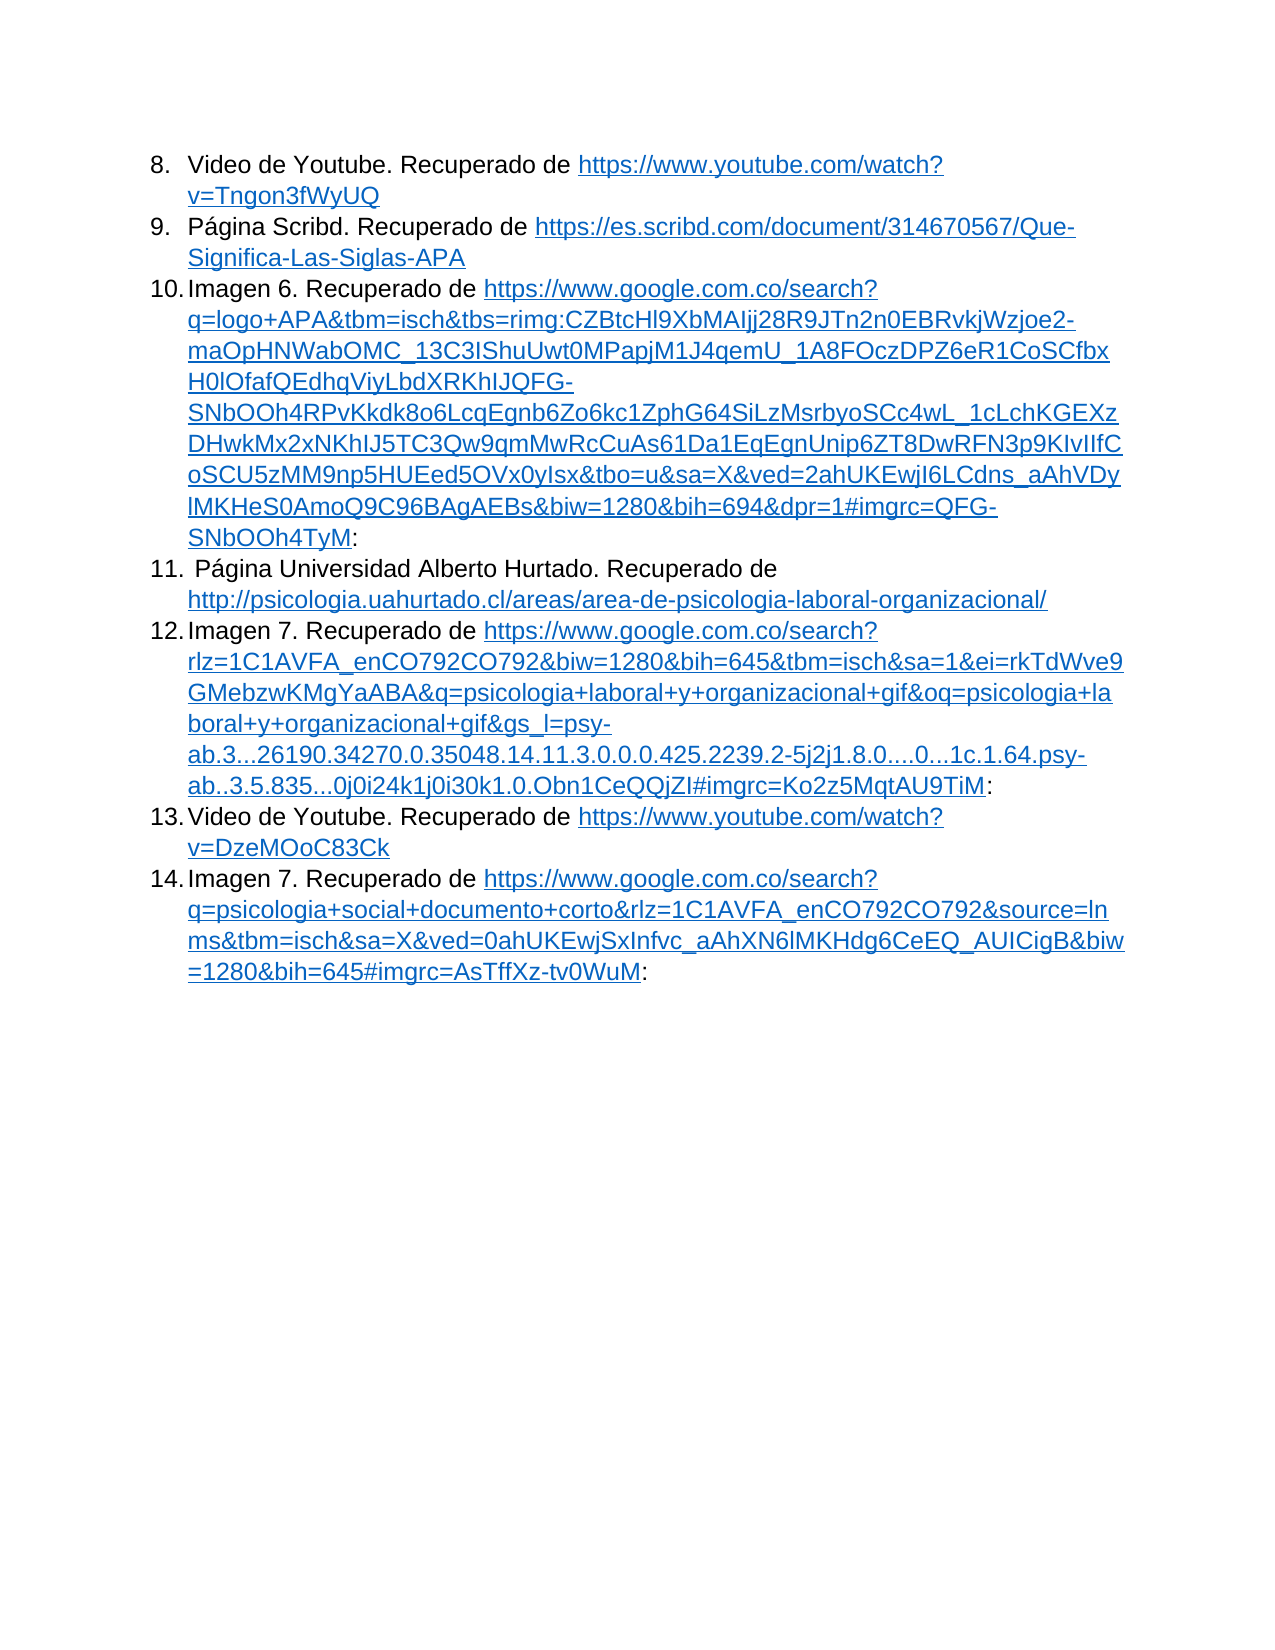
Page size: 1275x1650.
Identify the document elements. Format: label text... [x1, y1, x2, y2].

list Video de Youtube. Recuperado de https://www.youtube.com/watch?v=DzeMOoC83Ck [150, 802, 1125, 862]
list Página Scribd. Recuperado de https://es.scribd.com/document/314670567/Que-Significa-Las-Siglas-APA [150, 212, 1125, 272]
list Página Universidad Alberto Hurtado. Recuperado de http://psicologia.uahurtado.cl/areas/area-de-psicologia-laboral-organizacional/ [150, 553, 1125, 613]
list Imagen 7. Recuperado de https://www.google.com.co/search?q=psicologia+social+documento+corto&rlz=1C1AVFA_enCO792CO792&source=lnms&tbm=isch&sa=X&ved=0ahUKEwjSxInfvc_aAhXN6lMKHdg6CeEQ_AUICigB&biw=1280&bih=645#imgrc=AsTffXz-tv0WuM: [150, 864, 1125, 986]
list Imagen 7. Recuperado de https://www.google.com.co/search?rlz=1C1AVFA_enCO792CO792&biw=1280&bih=645&tbm=isch&sa=1&ei=rkTdWve9GMebzwKMgYaABA&q=psicologia+laboral+y+organizacional+gif&oq=psicologia+laboral+y+organizacional+gif&gs_l=psy-ab.3...26190.34270.0.35048.14.11.3.0.0.0.425.2239.2-5j2j1.8.0....0...1c.1.64.psy-ab..3.5.835...0j0i24k1j0i30k1.0.Obn1CeQQjZI#imgrc=Ko2z5MqtAU9TiM: [150, 616, 1125, 799]
list Video de Youtube. Recuperado de https://www.youtube.com/watch?v=Tngon3fWyUQ [150, 150, 1125, 210]
list Imagen 6. Recuperado de https://www.google.com.co/search?q=logo+APA&tbm=isch&tbs=rimg:CZBtcHl9XbMAIjj28R9JTn2n0EBRvkjWzjoe2-maOpHNWabOMC_13C3IShuUwt0MPapjM1J4qemU_1A8FOczDPZ6eR1CoSCfbxH0lOfafQEdhqViyLbdXRKhIJQFG-SNbOOh4RPvKkdk8o6LcqEgnb6Zo6kc1ZphG64SiLzMsrbyoSCc4wL_1cLchKGEXzDHwkMx2xNKhIJ5TC3Qw9qmMwRcCuAs61Da1EqEgnUnip6ZT8DwRFN3p9KIvIIfCoSCU5zMM9np5HUEed5OVx0yIsx&tbo=u&sa=X&ved=2ahUKEwjI6LCdns_aAhVDylMKHeS0AmoQ9C96BAgAEBs&biw=1280&bih=694&dpr=1#imgrc=QFG-SNbOOh4TyM: [150, 274, 1125, 551]
